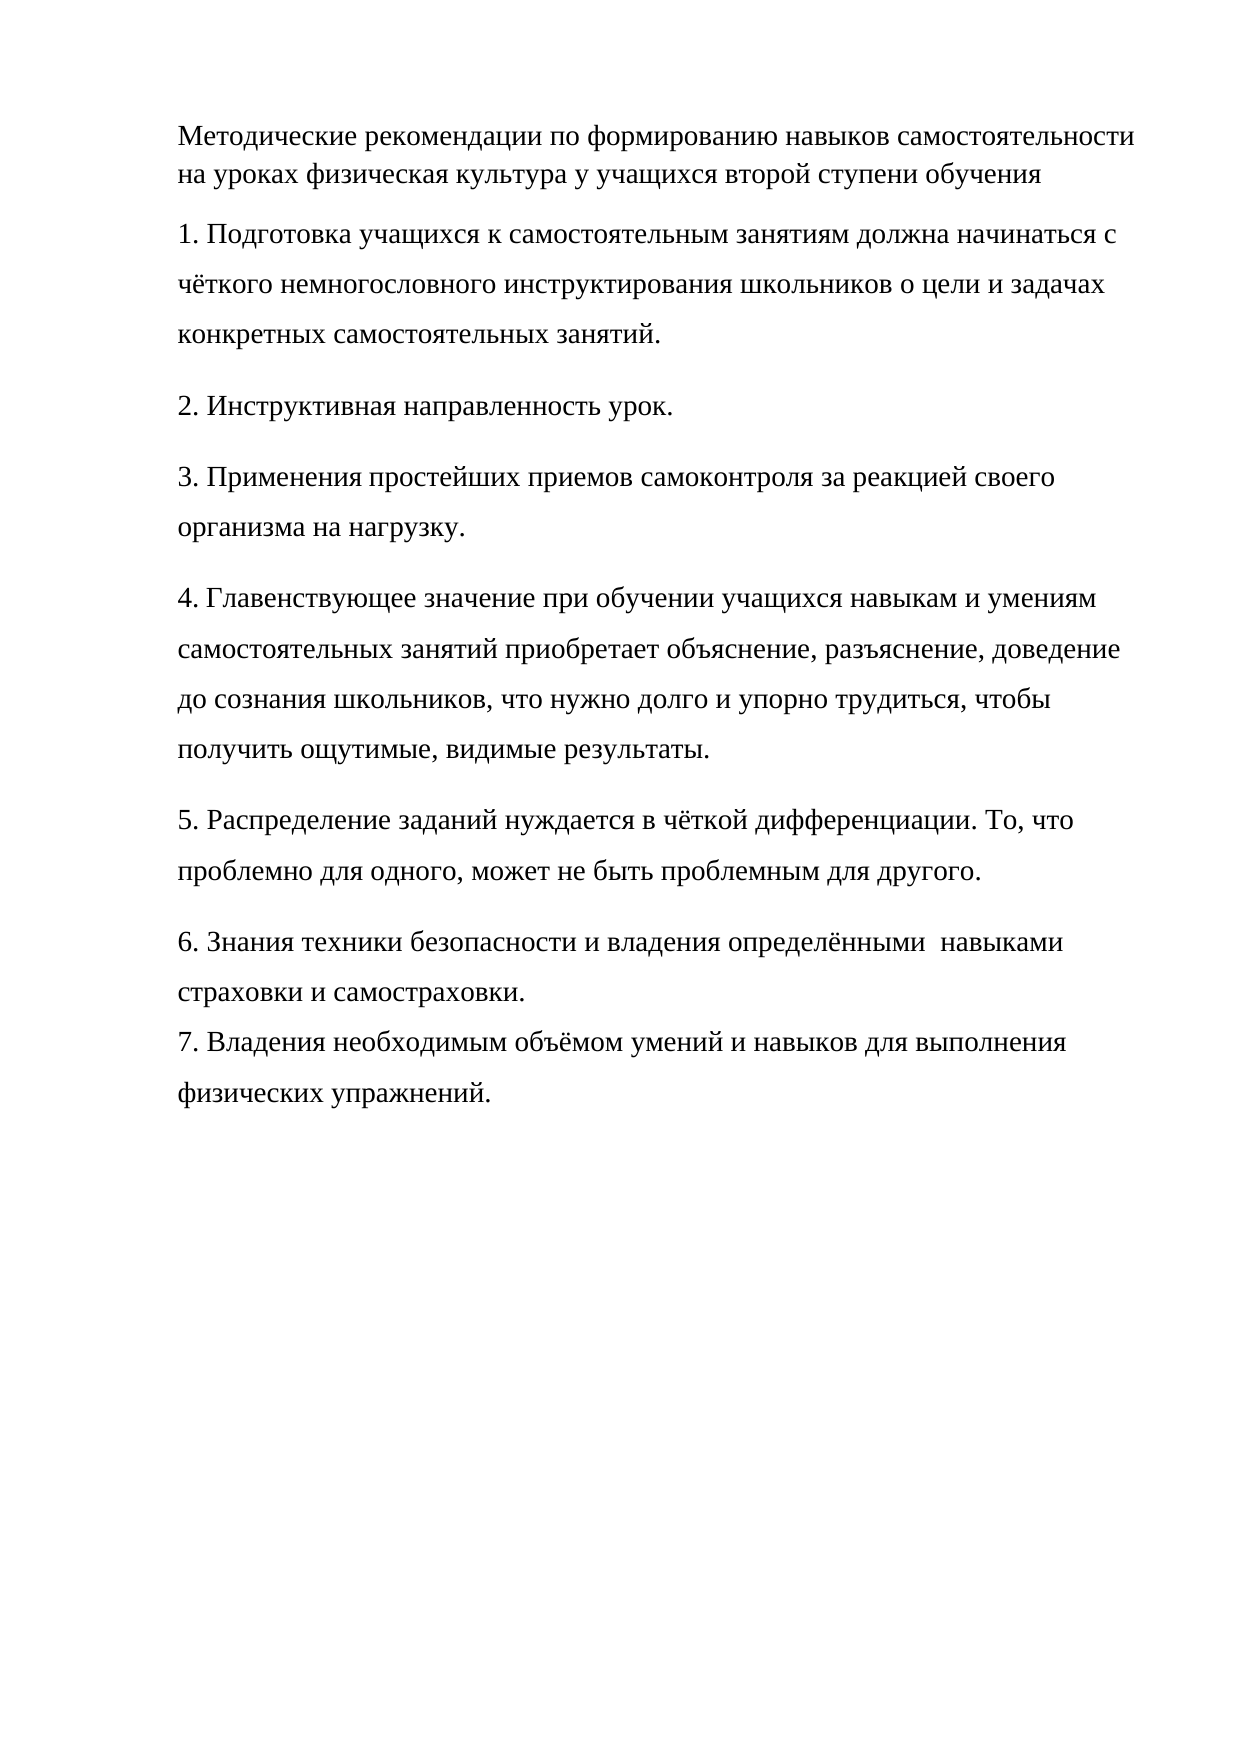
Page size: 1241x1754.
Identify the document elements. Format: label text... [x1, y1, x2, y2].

text 2. Инструктивная направленность урок. [177, 388, 1152, 421]
text 1. Подготовка учащихся к самостоятельным занятиям должна начинаться с чёткого немногословного инструктирования школьников о цели и задачах конкретных самостоятельных занятий. [177, 216, 1152, 350]
text Методические рекомендации по формированию навыков самостоятельности на уроках физическая культура у учащихся второй ступени обучения [177, 118, 1152, 190]
text 4. Главенствующее значение при обучении учащихся навыкам и умениям самостоятельных занятий приобретает объяснение, разъяснение, доведение до сознания школьников, что нужно долго и упорно трудиться, чтобы получить ощутимые, видимые результаты. [177, 580, 1152, 765]
text 3. Применения простейших приемов самоконтроля за реакцией своего организма на нагрузку. [177, 459, 1152, 543]
text 5. Распределение заданий нуждается в чёткой дифференциации. То, что проблемно для одного, может не быть проблемным для другого. [177, 802, 1152, 886]
text 6. Знания техники безопасности и владения определёнными навыками страховки и самостраховки. 7. Владения необходимым объёмом умений и навыков для выполнения физических упражнений. [177, 924, 1152, 1108]
